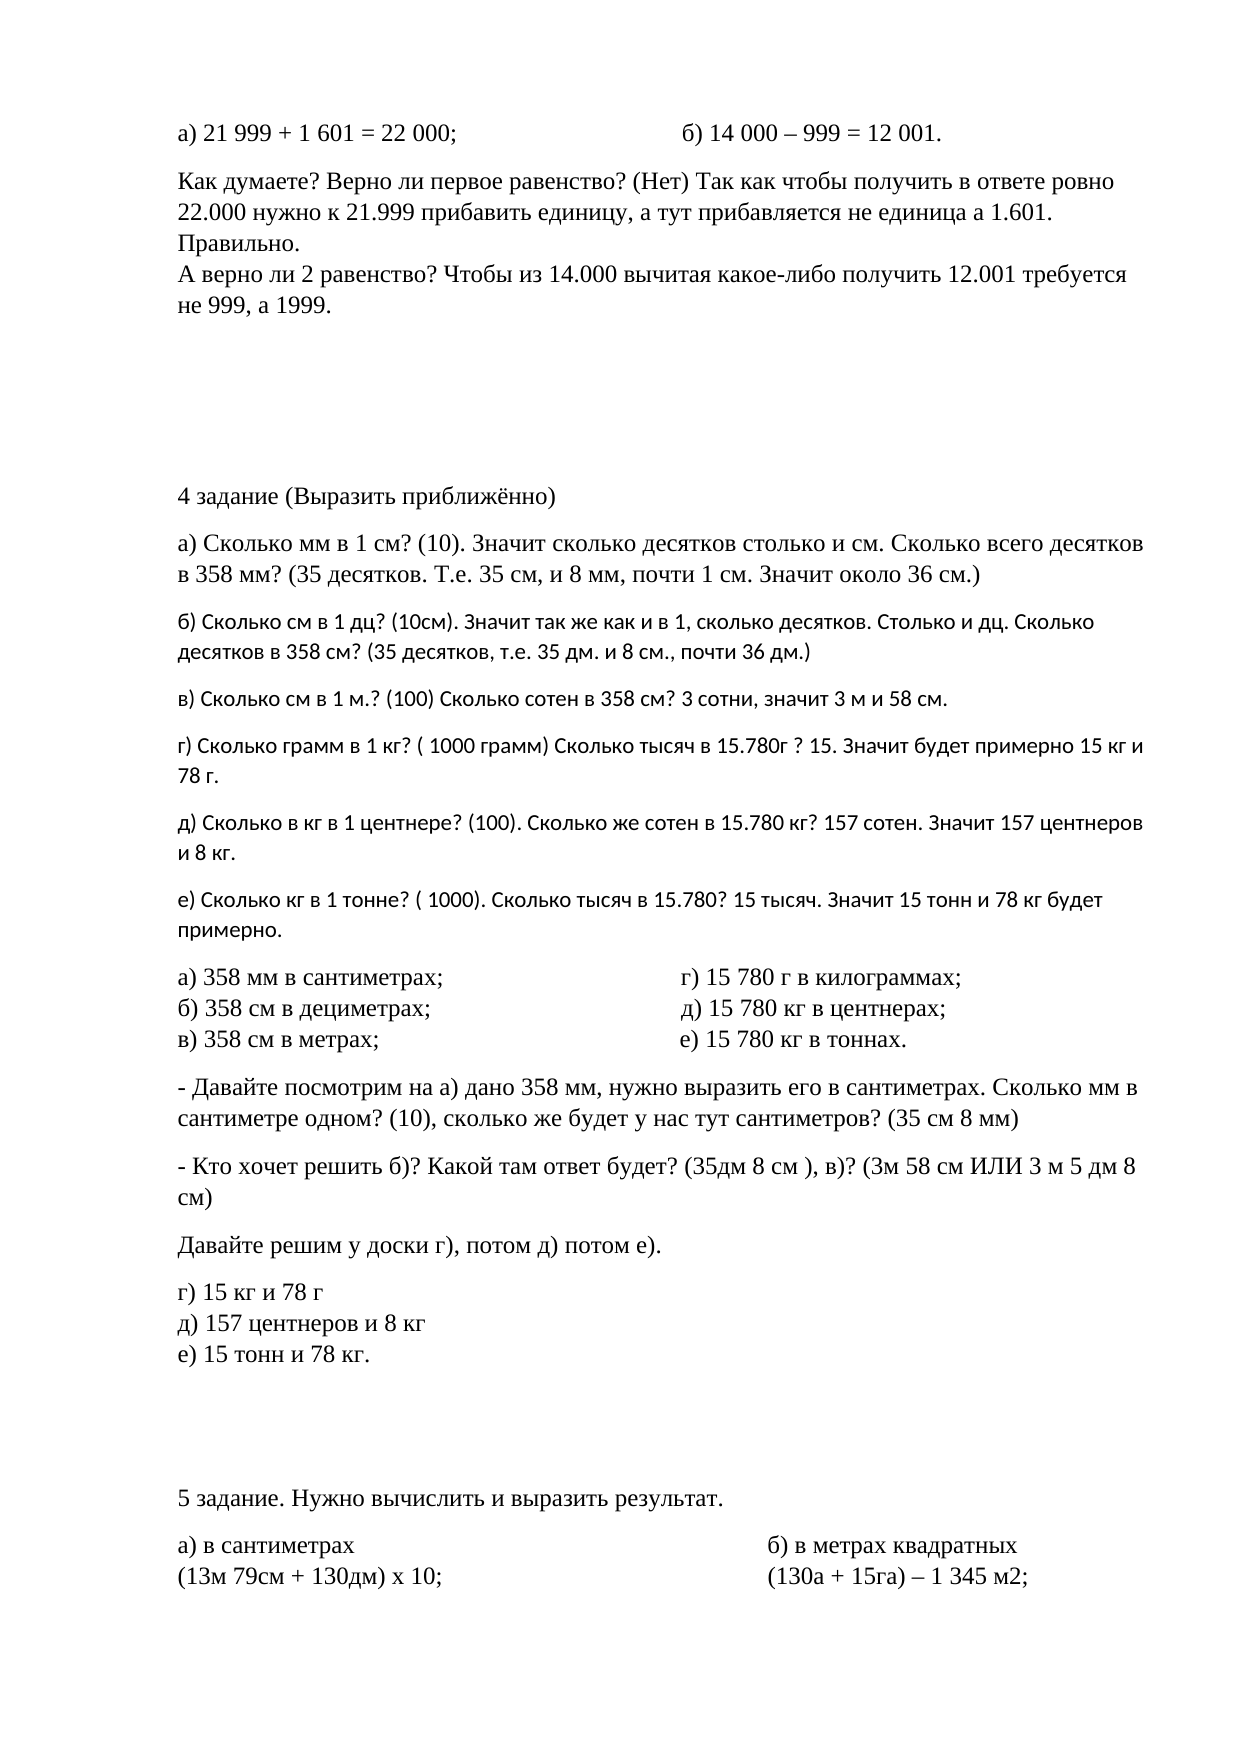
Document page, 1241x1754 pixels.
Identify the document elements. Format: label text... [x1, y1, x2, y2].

text 4 задание (Выразить приближённо) [177, 481, 1152, 509]
text - Давайте посмотрим на а) дано 358 мм, нужно выразить его в сантиметрах. Сколько мм в сантиметре одном? (10), сколько же будет у нас тут сантиметров? (35 см 8 мм) [177, 1072, 1152, 1132]
text е) Сколько кг в 1 тонне? ( 1000). Сколько тысяч в 15.780? 15 тысяч. Значит 15 тонн и 78 кг будет примерно. [177, 885, 1152, 944]
text д) Сколько в кг в 1 центнере? (100). Сколько же сотен в 15.780 кг? 157 сотен. Значит 157 центнеров и 8 кг. [177, 808, 1152, 867]
text 5 задание. Нужно вычислить и выразить результат. [177, 1483, 1152, 1511]
text в) Сколько см в 1 м.? (100) Сколько сотен в 358 см? 3 сотни, значит 3 м и 58 см. [177, 684, 1152, 712]
text а) Сколько мм в 1 см? (10). Значит сколько десятков столько и см. Сколько всего десятков в 358 мм? (35 десятков. Т.е. 35 см, и 8 мм, почти 1 см. Значит около 36 см.) [177, 528, 1152, 588]
text г) Сколько грамм в 1 кг? ( 1000 грамм) Сколько тысяч в 15.780г ? 15. Значит будет примерно 15 кг и 78 г. [177, 731, 1152, 789]
text б) Сколько см в 1 дц? (10см). Значит так же как и в 1, сколько десятков. Столько и дц. Сколько десятков в 358 см? (35 десятков, т.е. 35 дм. и 8 см., почти 36 дм.) [177, 607, 1152, 666]
text а) 21 999 + 1 601 = 22 000; б) 14 000 – 999 = 12 001. [177, 118, 1152, 147]
text Давайте решим у доски г), потом д) потом е). [177, 1230, 1152, 1258]
text г) 15 кг и 78 г д) 157 центнеров и 8 кг е) 15 тонн и 78 кг. [177, 1277, 1152, 1368]
text а) 358 мм в сантиметрах; г) 15 780 г в килограммах; б) 358 см в дециметрах; д) 15 780 кг в центнерах; в) 358 см в метрах; е) 15 780 кг в тоннах. [177, 962, 1152, 1053]
text Как думаете? Верно ли первое равенство? (Нет) Так как чтобы получить в ответе ровно 22.000 нужно к 21.999 прибавить единицу, а тут прибавляется не единица а 1.601. Правильно. А верно ли 2 равенство? Чтобы из 14.000 вычитая какое-либо получить 12.001 требуется не 999, а 1999. [177, 166, 1152, 319]
text - Кто хочет решить б)? Какой там ответ будет? (35дм 8 см ), в)? (3м 58 см ИЛИ 3 м 5 дм 8 см) [177, 1151, 1152, 1211]
text а) в сантиметрах б) в метрах квадратных (13м 79см + 130дм) х 10; (130а + 15га) – 1 345 м2; [177, 1530, 1152, 1590]
